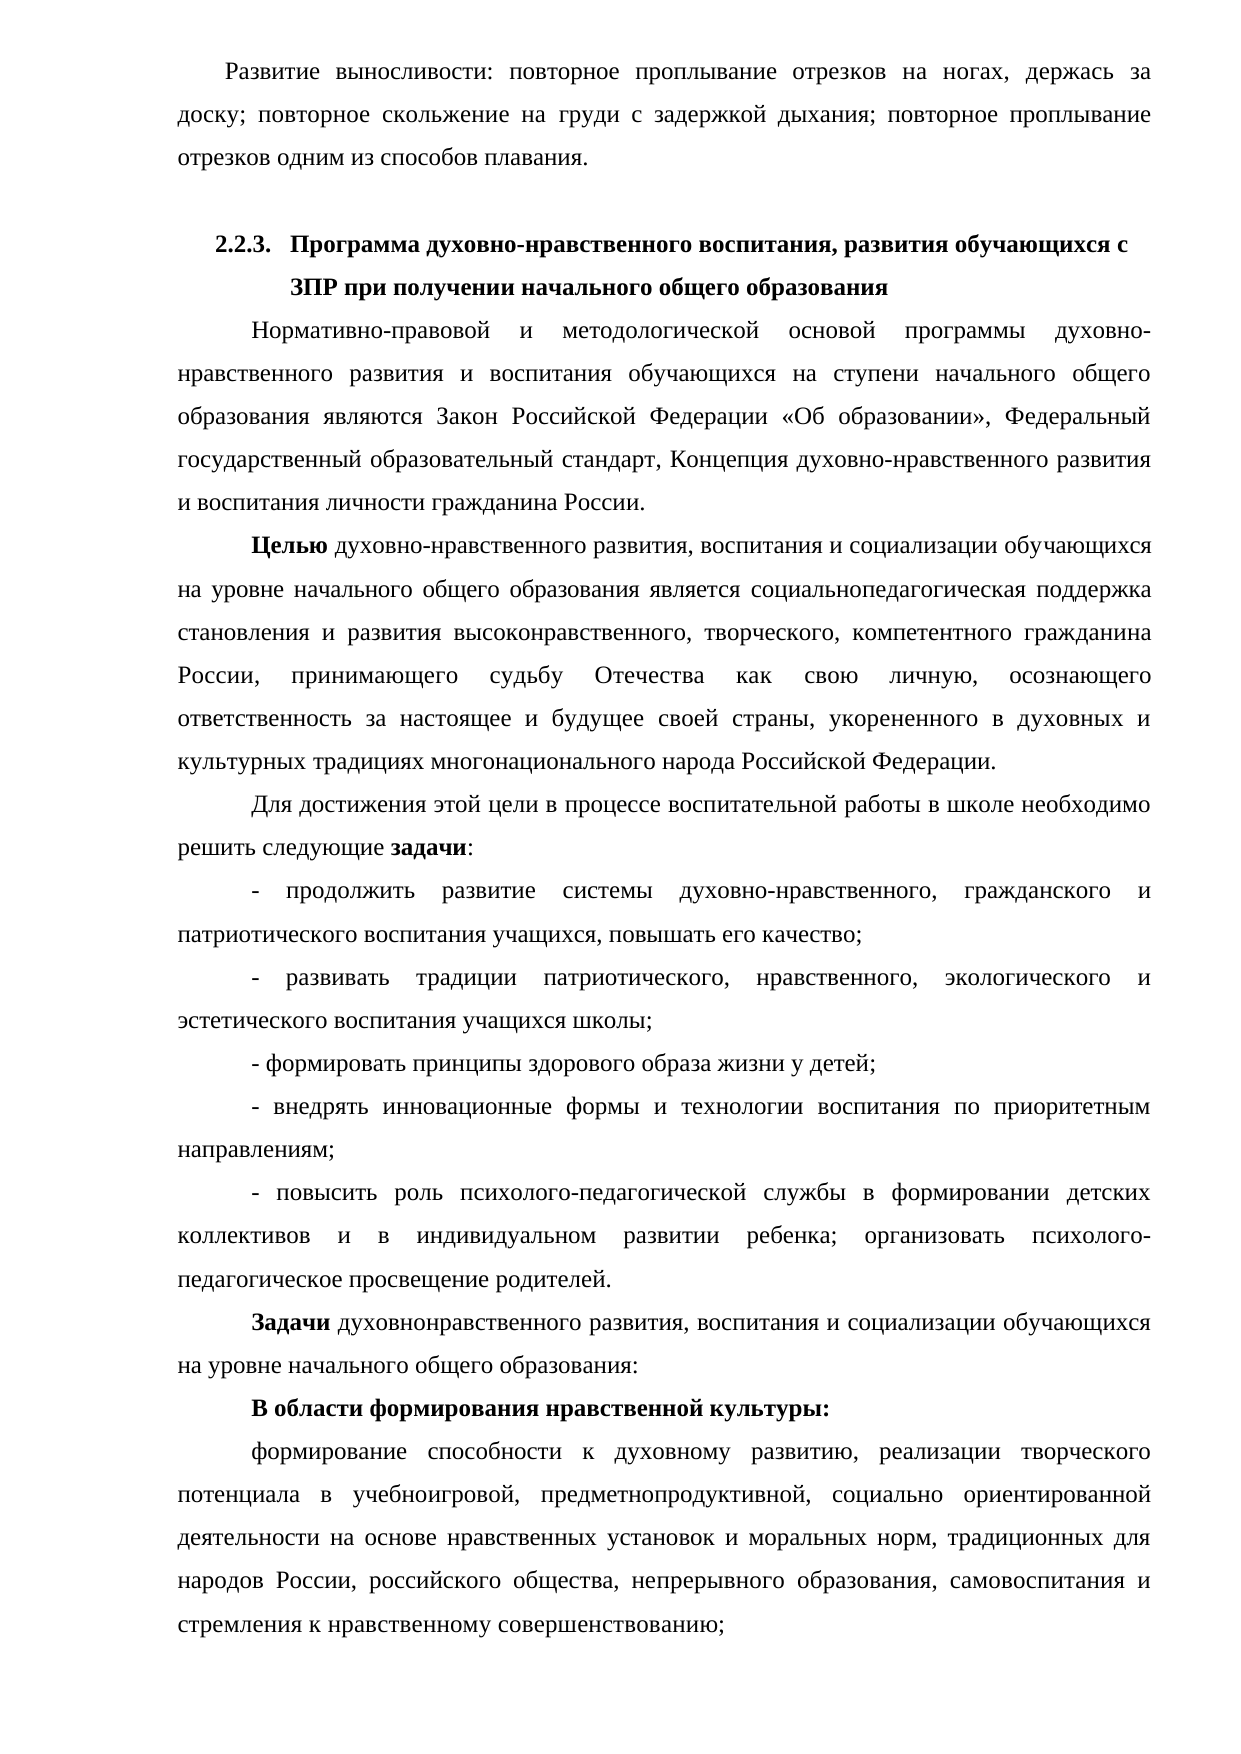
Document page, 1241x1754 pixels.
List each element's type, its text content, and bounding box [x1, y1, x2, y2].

text - внедрять инновационные формы и технологии воспитания по приоритетным направлениям; [177, 1091, 1152, 1163]
text Целью духовно-нравственного развития, воспитания и социализации обучающихся на уровне начального общего образования является социально­педагогическая поддержка становления и развития высоконравственного, творческого, компетентного гражданина России, принимающего судьбу Отечества как свою личную, осознающего ответственность за настоящее и будущее своей страны, укорененного в духовных и культурных традициях многонационального народа Российской Федерации. [177, 531, 1152, 775]
text - повысить роль психолого-педагогической службы в формировании детских коллективов и в индивидуальном развитии ребенка; организовать психолого-педагогическое просвещение родителей. [177, 1177, 1152, 1292]
text Для достижения этой цели в процессе воспитательной работы в школе необходимо решить следующие задачи: [177, 789, 1152, 861]
text - формировать принципы здорового образа жизни у детей; [177, 1048, 1152, 1077]
text В области формирования нравственной культуры: [177, 1393, 1152, 1422]
text Развитие выносливости: повторное проплывание отрезков на ногах, держась за доску; повторное скольжение на груди с задержкой дыхания; повторное проплывание отрезков одним из способов плавания. [177, 56, 1152, 171]
text - развивать традиции патриотического, нравственного, экологического и эстетического воспитания учащихся школы; [177, 962, 1152, 1034]
text - продолжить развитие системы духовно-нравственного, гражданского и патриотического воспитания учащихся, повышать его качество; [177, 876, 1152, 947]
text Нормативно-правовой и методологической основой программы духовно-нравственного развития и воспитания обучающихся на ступени начального общего образования являются Закон Российской Федерации «Об образовании», Федеральный государственный образовательный стандарт, Концепция духовно-нравственного развития и воспитания личности гражданина России. [177, 315, 1152, 516]
list Программа духовно-нравственного воспитания, развития обучающихся с ЗПР при получении начального общего образования [215, 229, 1152, 301]
text формирование способности к духовному развитию, реализации творческого потенциала в учебно­игровой, предметно­продуктивной, социально ориентированной деятельности на основе нравственных установок и моральных норм, традиционных для народов России, российского общества, непрерывного образования, самовоспитания и стремления к нравственному совершенствованию; [177, 1436, 1152, 1637]
text Задачи духовно­нравственного развития, воспитания и социализации обучающихся на уровне начального общего образования: [177, 1307, 1152, 1379]
